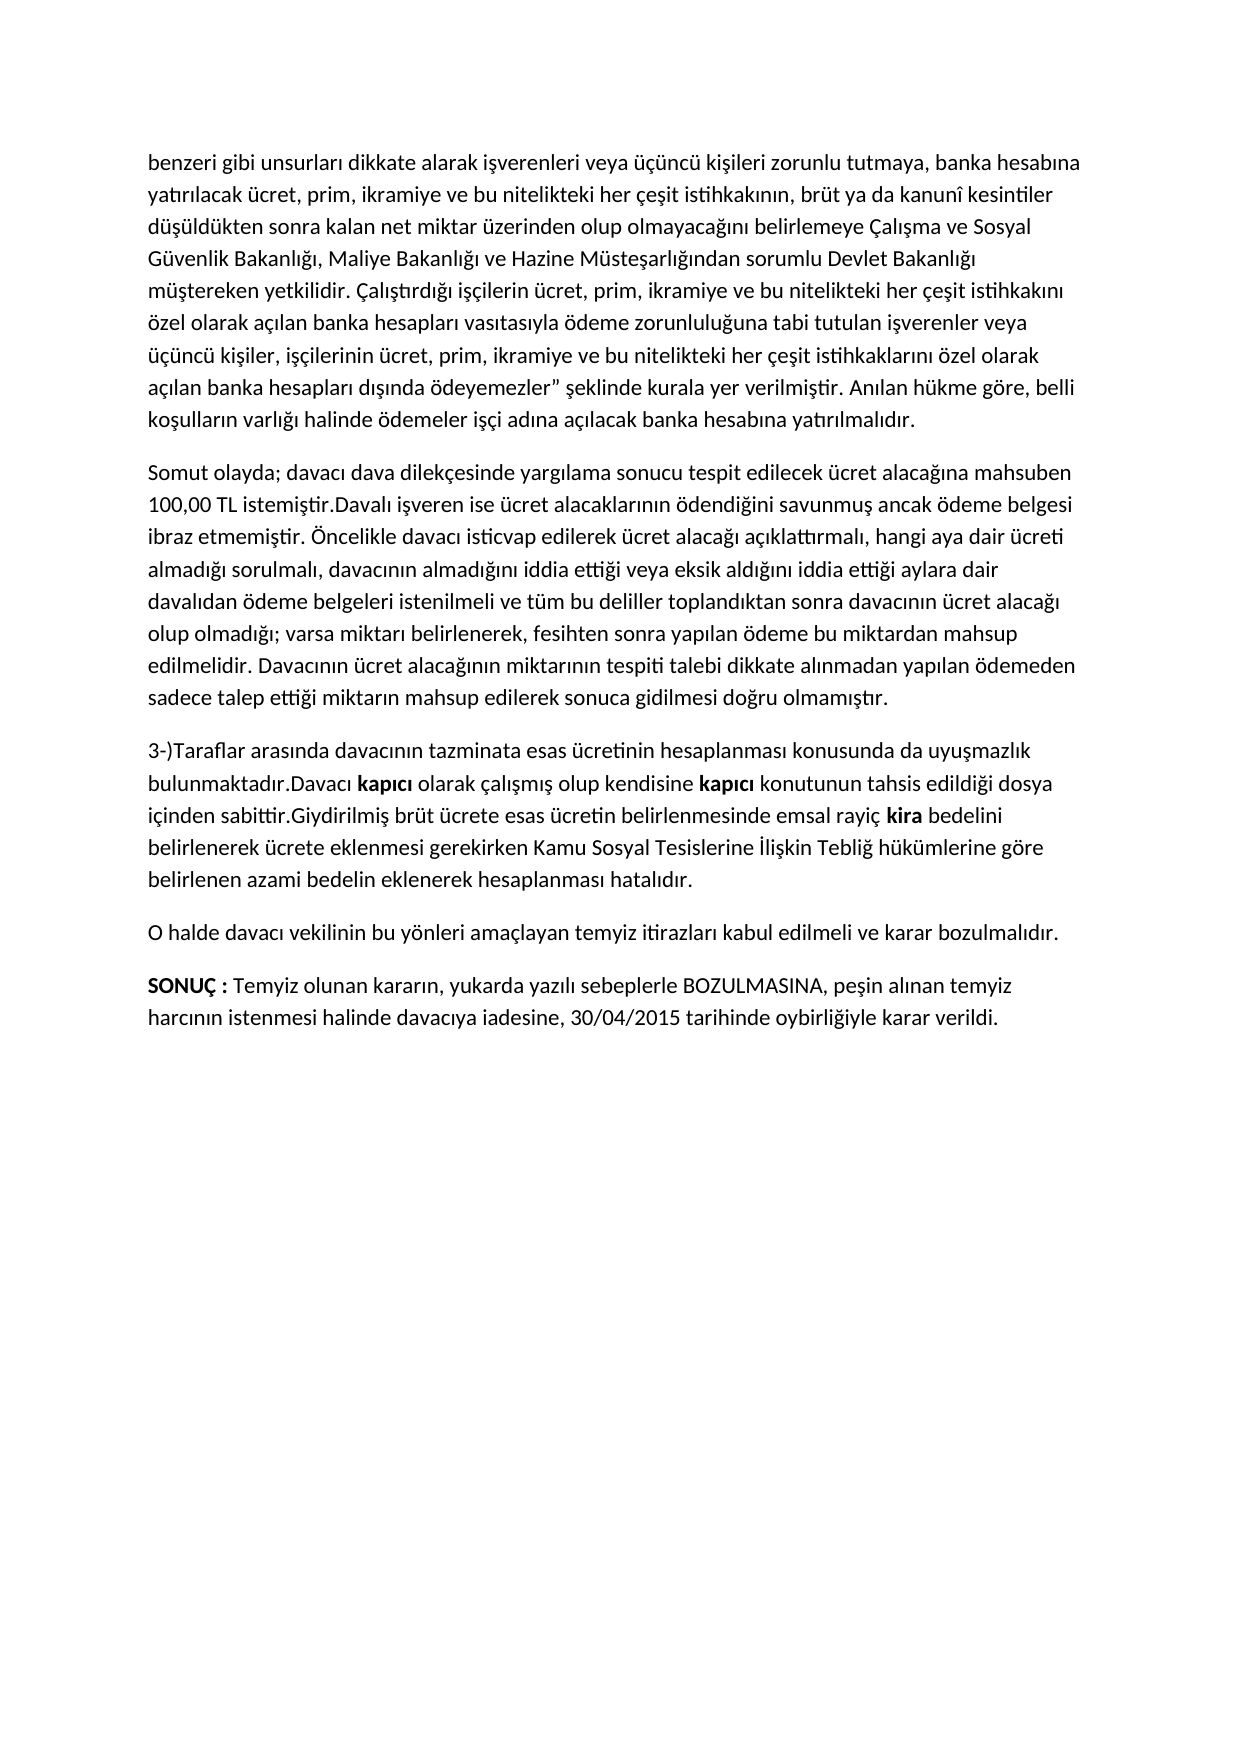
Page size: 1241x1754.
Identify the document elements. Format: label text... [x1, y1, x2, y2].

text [148, 148, 1093, 433]
text SONUÇ : Temyiz olunan kararın, yukarda yazılı sebeplerle BOZULMASINA, peşin alınan temyiz harcının istenmesi halinde davacıya iadesine, 30/04/2015 tarihinde oybirliğiyle karar verildi. [148, 971, 1093, 1031]
text O halde davacı vekilinin bu yönleri amaçlayan temyiz itirazları kabul edilmeli ve karar bozulmalıdır. [148, 918, 1093, 946]
text 3-)Taraflar arasında davacının tazminata esas ücretinin hesaplanması konusunda da uyuşmazlık bulunmaktadır.Davacı kapıcı olarak çalışmış olup kendisine kapıcı konutunun tahsis edildiği dosya içinden sabittir.Giydirilmiş brüt ücrete esas ücretin belirlenmesinde emsal rayiç kira bedelini belirlenerek ücrete eklenmesi gerekirken Kamu Sosyal Tesislerine İlişkin Tebliğ hükümlerine göre belirlenen azami bedelin eklenerek hesaplanması hatalıdır. [148, 736, 1093, 893]
text Somut olayda; davacı dava dilekçesinde yargılama sonucu tespit edilecek ücret alacağına mahsuben 100,00 TL istemiştir.Davalı işveren ise ücret alacaklarının ödendiğini savunmuş ancak ödeme belgesi ibraz etmemiştir. Öncelikle davacı isticvap edilerek ücret alacağı açıklattırmalı, hangi aya dair ücreti almadığı sorulmalı, davacının almadığını iddia ettiği veya eksik aldığını iddia ettiği aylara dair davalıdan ödeme belgeleri istenilmeli ve tüm bu deliller toplandıktan sonra davacının ücret alacağı olup olmadığı; varsa miktarı belirlenerek, fesihten sonra yapılan ödeme bu miktardan mahsup edilmelidir. Davacının ücret alacağının miktarının tespiti talebi dikkate alınmadan yapılan ödemeden sadece talep ettiği miktarın mahsup edilerek sonuca gidilmesi doğru olmamıştır. [148, 458, 1093, 711]
